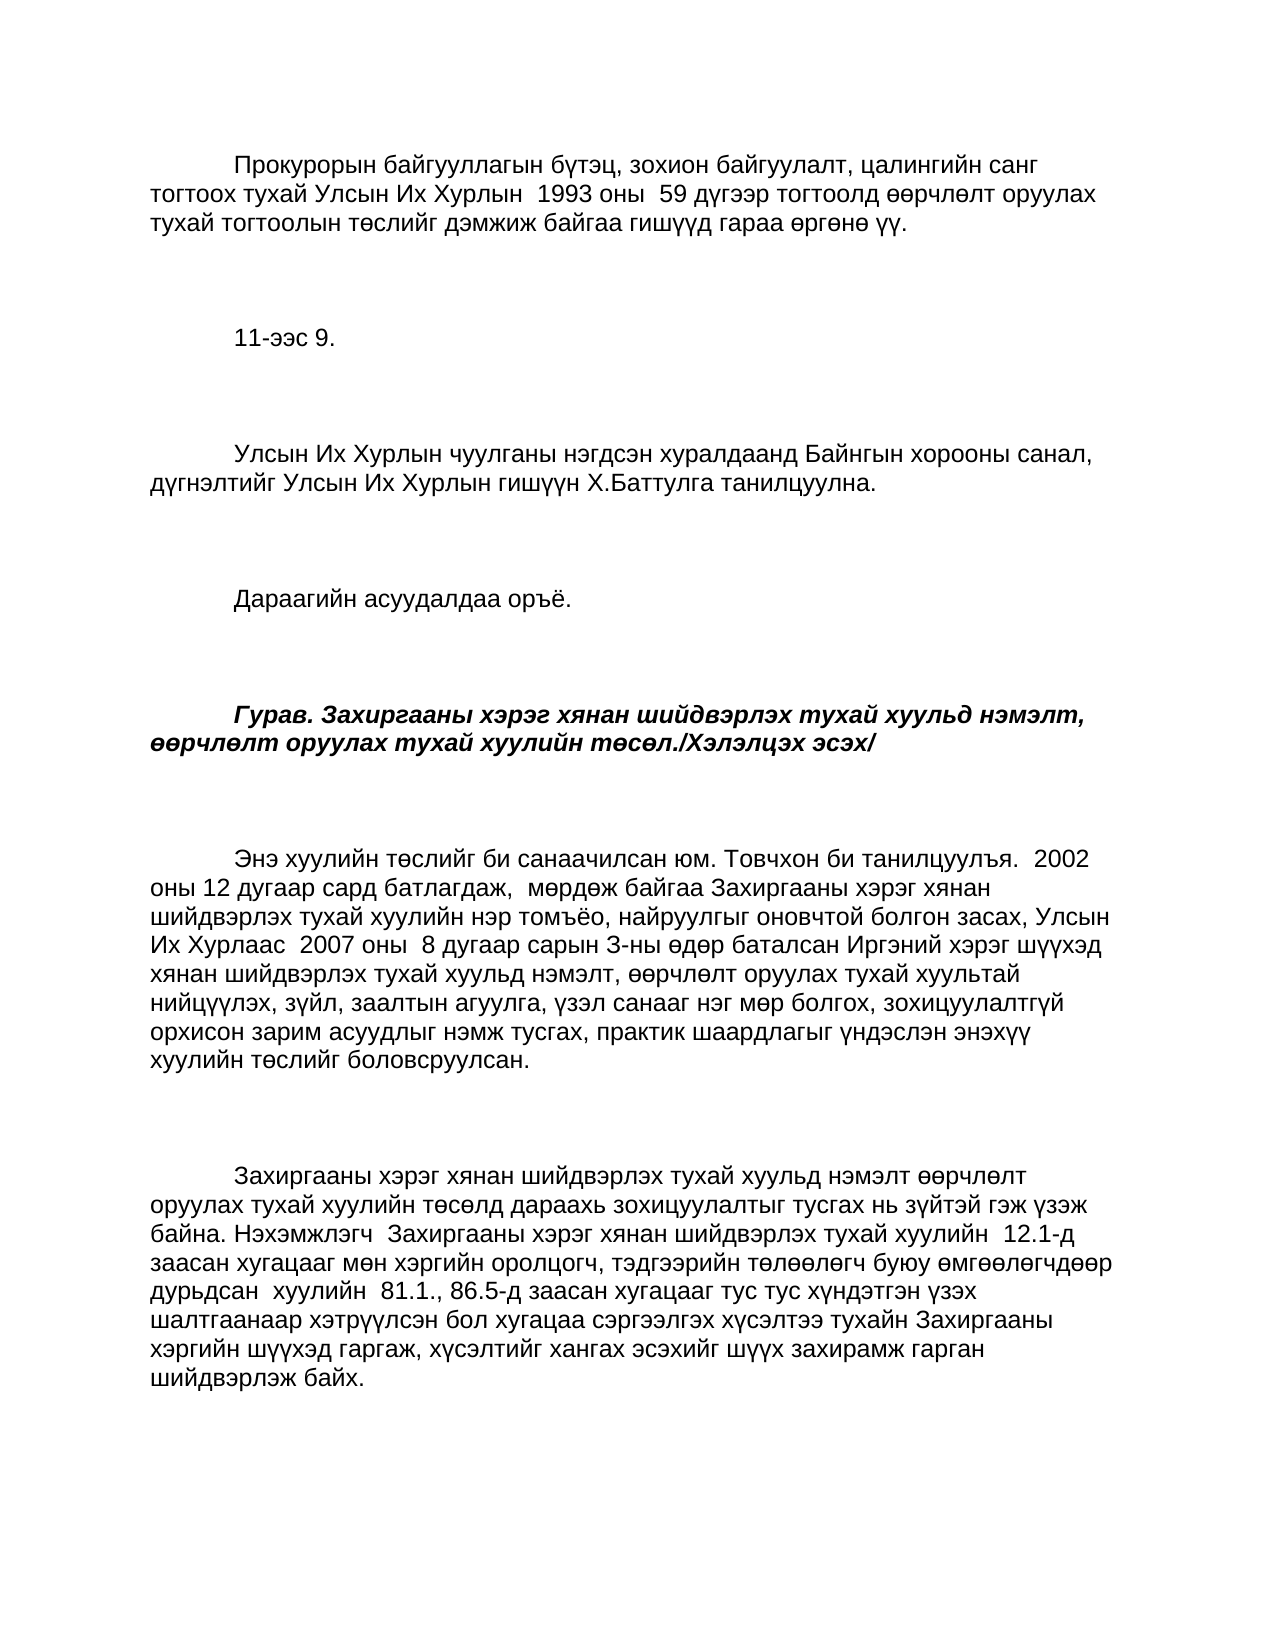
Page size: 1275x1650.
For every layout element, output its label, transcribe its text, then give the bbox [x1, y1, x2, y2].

text Дараагийн асуудалдаа оръё. [150, 584, 1125, 612]
text Прокурорын байгууллагын бүтэц, зохион байгуулалт, цалингийн санг тогтоох тухай Улсын Их Хурлын 1993 оны 59 дүгээр тогтоолд өөрчлөлт оруулах тухай тогтоолын төслийг дэмжиж байгаа гишүүд гараа өргөнө үү. [150, 150, 1125, 236]
text Захиргааны хэрэг хянан шийдвэрлэх тухай хуульд нэмэлт өөрчлөлт оруулах тухай хуулийн төсөлд дараахь зохицуулалтыг тусгах нь зүйтэй гэж үзэж байна. Нэхэмжлэгч Захиргааны хэрэг хянан шийдвэрлэх тухай хуулийн 12.1-д заасан хугацааг мөн хэргийн оролцогч, тэдгээрийн төлөөлөгч буюу өмгөөлөгчдөөр дурьдсан хуулийн 81.1., 86.5-д заасан хугацааг тус тус хүндэтгэн үзэх шалтгаанаар хэтрүүлсэн бол хугацаа сэргээлгэх хүсэлтээ тухайн Захиргааны хэргийн шүүхэд гаргаж, хүсэлтийг хангах эсэхийг шүүх захирамж гарган шийдвэрлэж байх. [150, 1161, 1125, 1391]
text Энэ хуулийн төслийг би санаачилсан юм. Товчхон би танилцуулъя. 2002 оны 12 дугаар сард батлагдаж, мөрдөж байгаа Захиргааны хэрэг хянан шийдвэрлэх тухай хуулийн нэр томъёо, найруулгыг оновчтой болгон засах, Улсын Их Хурлаас 2007 оны 8 дугаар сарын З-ны өдөр баталсан Иргэний хэрэг шүүхэд хянан шийдвэрлэх тухай хуульд нэмэлт, өөрчлөлт оруулах тухай хуультай нийцүүлэх, зүйл, заалтын агуулга, үзэл санааг нэг мөр болгох, зохицуулалтгүй орхисон зарим асуудлыг нэмж тусгах, практик шаардлагыг үндэслэн энэхүү хуулийн төслийг боловсруулсан. [150, 844, 1125, 1074]
text 11-ээс 9. [150, 323, 1125, 352]
text Улсын Их Хурлын чуулганы нэгдсэн хуралдаанд Байнгын хорооны санал, дүгнэлтийг Улсын Их Хурлын гишүүн Х.Баттулга танилцуулна. [150, 439, 1125, 497]
text Гурав. Захиргааны хэрэг хянан шийдвэрлэх тухай хуульд нэмэлт, өөрчлөлт оруулах тухай хуулийн төсөл./Хэлэлцэх эсэх/ [150, 699, 1125, 757]
